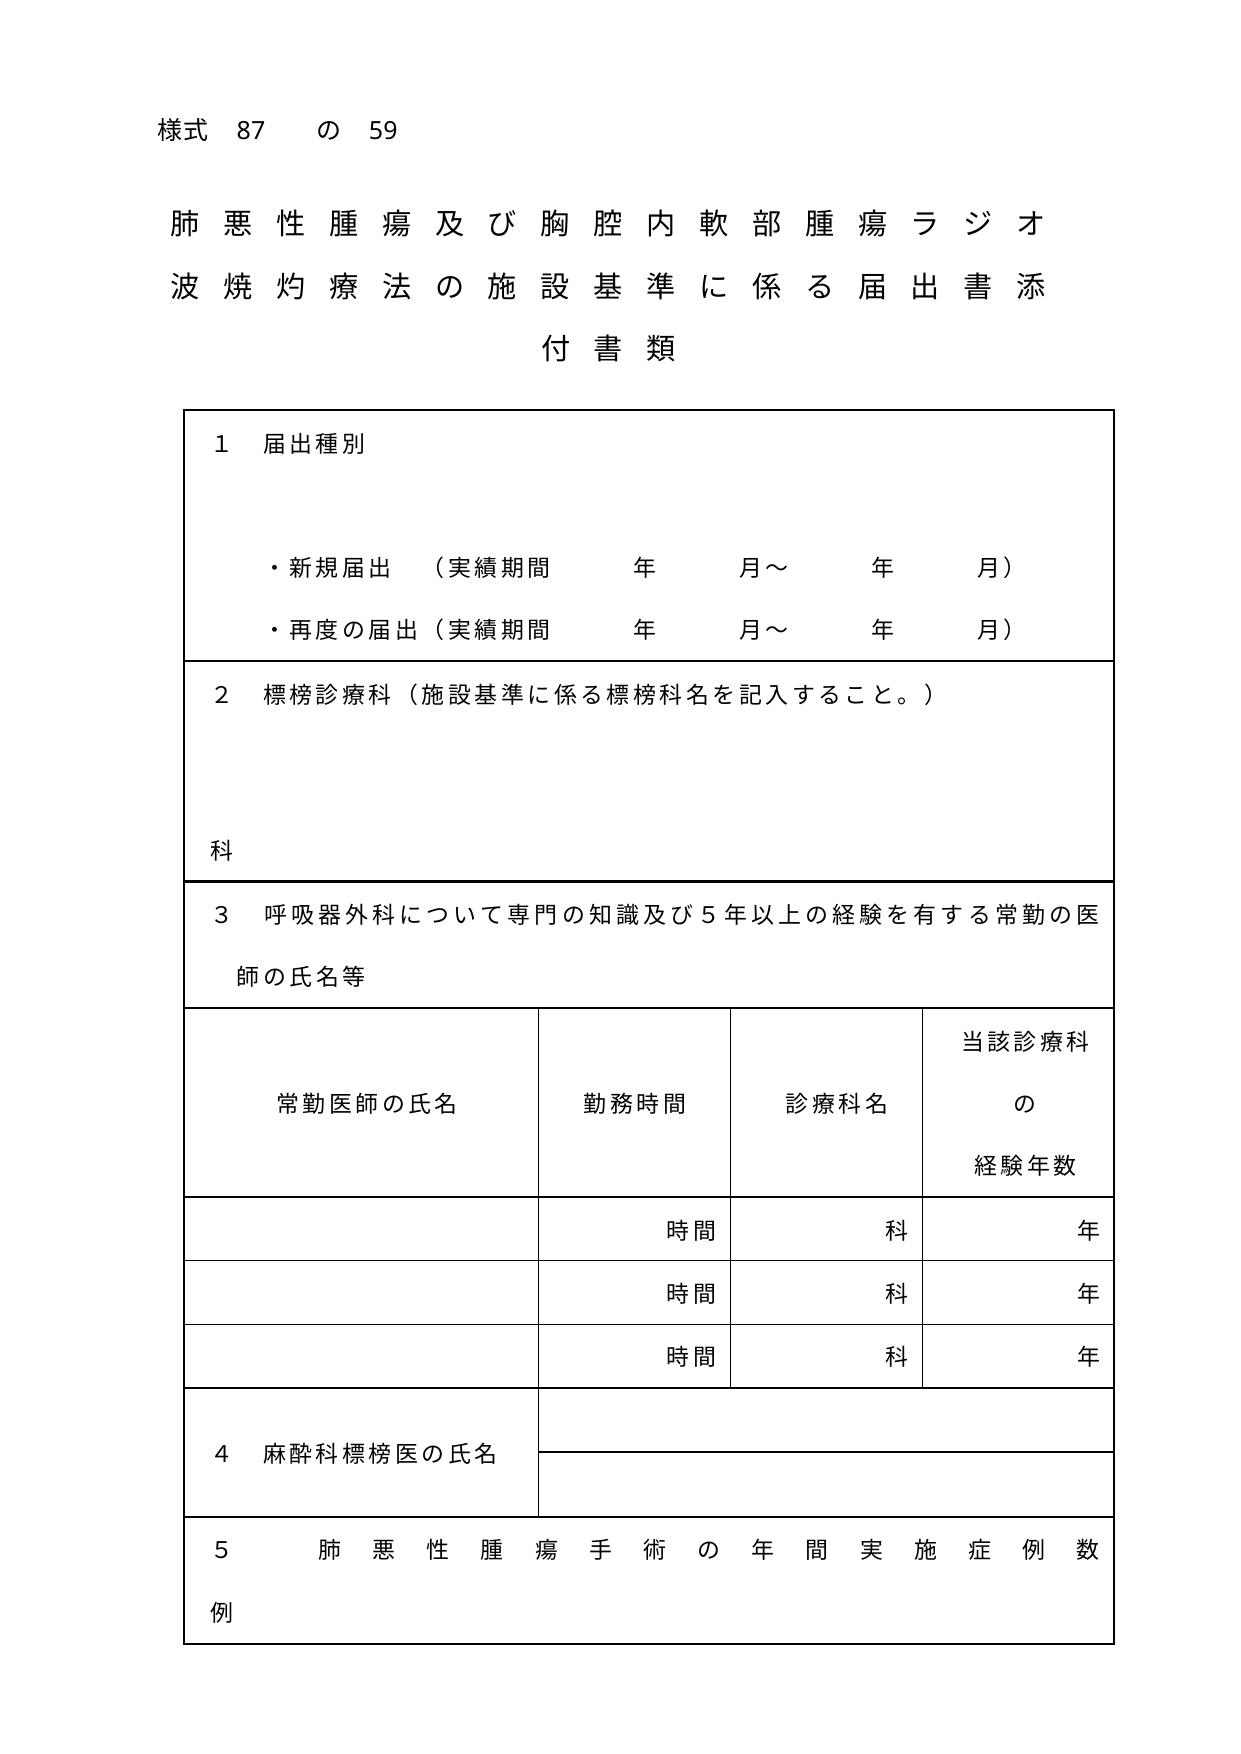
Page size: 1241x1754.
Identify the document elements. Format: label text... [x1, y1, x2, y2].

table_cell [185, 1325, 538, 1387]
table_cell [185, 1261, 538, 1324]
table_cell [539, 1453, 1113, 1516]
table_cell 年 [923, 1198, 1113, 1260]
table_cell 科 [731, 1198, 922, 1260]
table_cell 時間 [539, 1198, 730, 1260]
table_cell 診療科名 [731, 1009, 922, 1196]
table_cell ２ 標榜診療科（施設基準に係る標榜科名を記入すること。） 科 [185, 662, 1113, 880]
table_cell 年 [923, 1325, 1113, 1387]
table_cell ３ 呼吸器外科について専門の知識及び５年以上の経験を有する常勤の医師の氏名等 [185, 883, 1113, 1007]
text 様式87の59 [157, 97, 1083, 160]
table_cell 常勤医師の氏名 [185, 1009, 538, 1196]
table_cell 勤務時間 [539, 1009, 730, 1196]
table_cell [539, 1389, 1113, 1451]
table_cell ４ 麻酔科標榜医の氏名 [185, 1389, 538, 1516]
table_cell 当該診療科の 経験年数 [923, 1009, 1113, 1196]
table_cell 年 [923, 1261, 1113, 1324]
table_cell 科 [731, 1325, 922, 1387]
table_cell 科 [731, 1261, 922, 1324]
table_cell 時間 [539, 1261, 730, 1324]
table_cell [185, 1198, 538, 1260]
table_cell 時間 [539, 1325, 730, 1387]
text 肺悪性腫瘍及び胸腔内軟部腫瘍ラジオ波焼灼療法の施設基準に係る届出書添付書類 [157, 191, 1083, 378]
table_cell ５ 肺悪性腫瘍手術の年間実施症例数 例 [185, 1518, 1113, 1642]
table_header １ 届出種別 ・新規届出 （実績期間 年 月～ 年 月） ・再度の届出（実績期間 年 月～ 年 月） [185, 411, 1113, 660]
